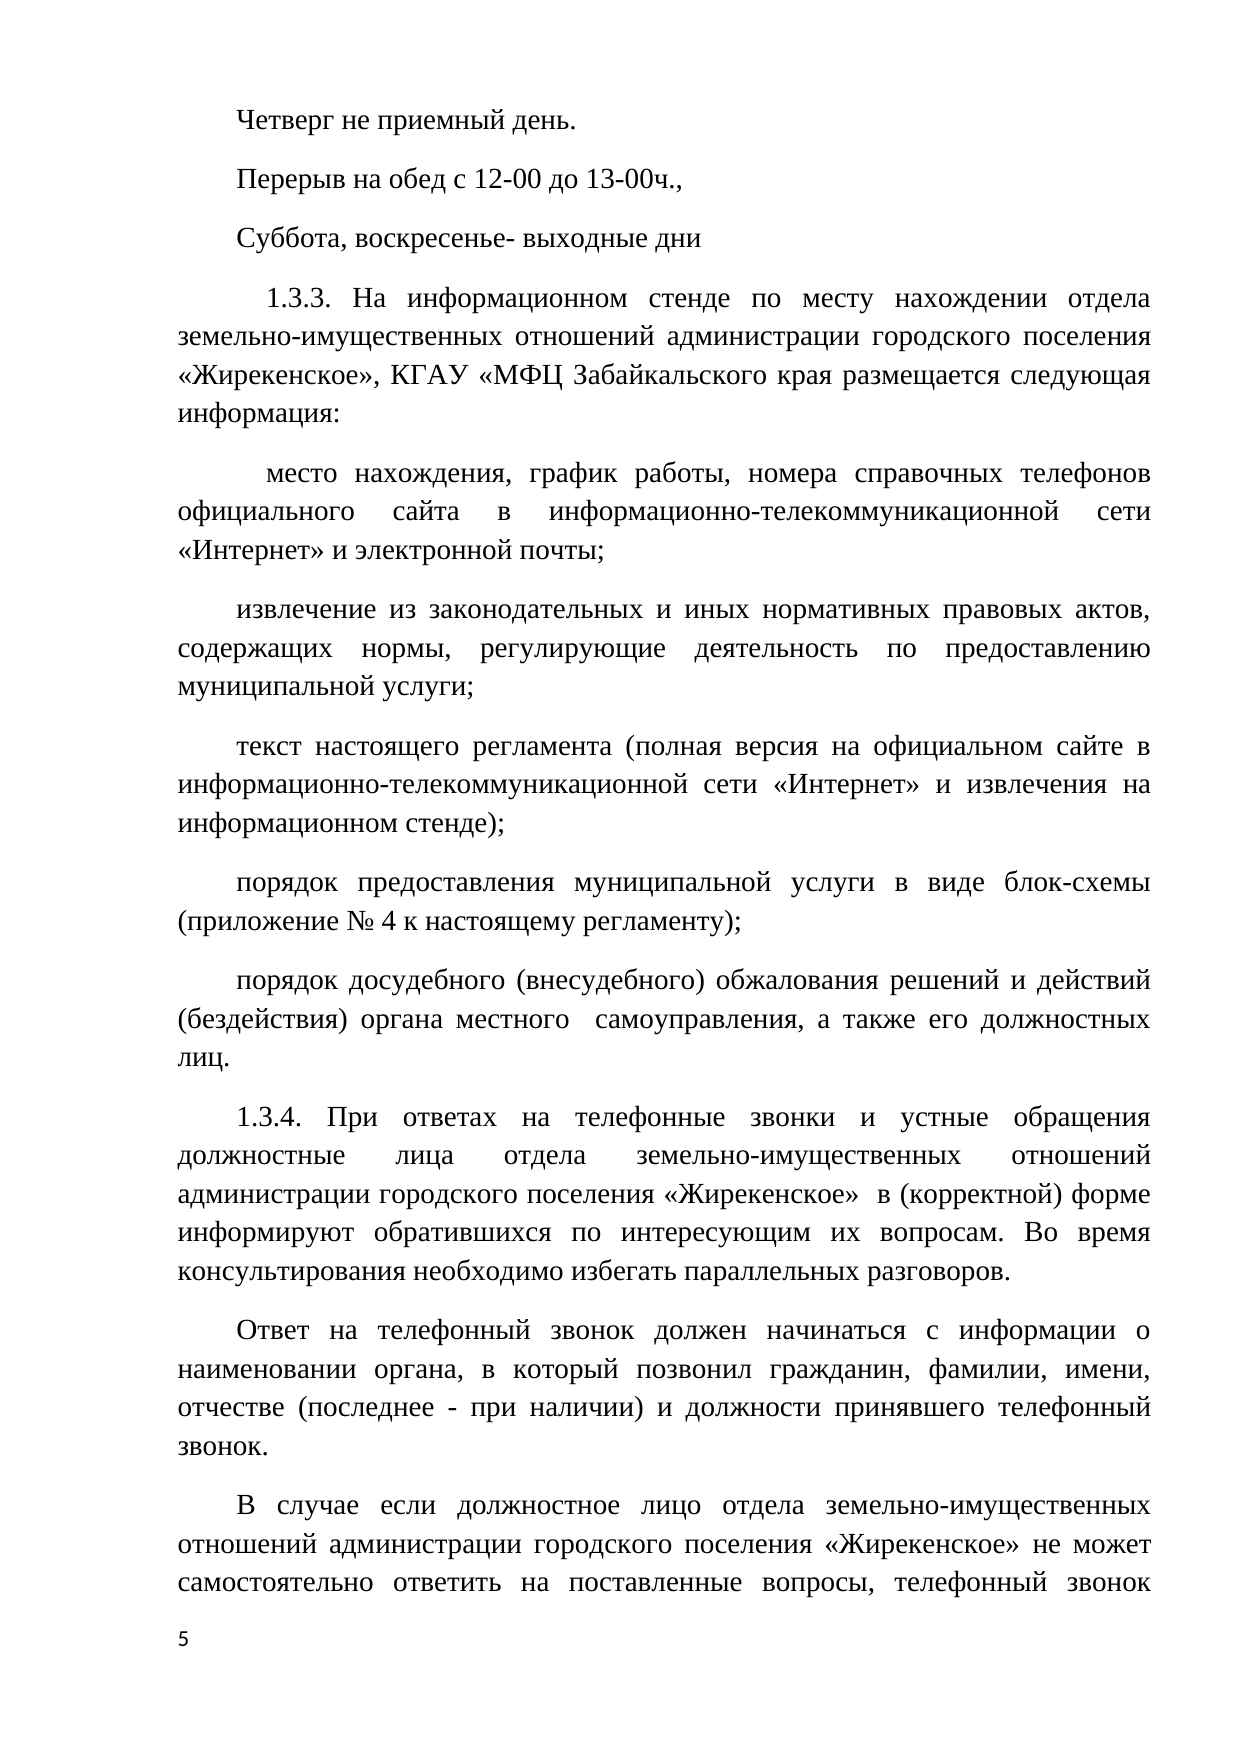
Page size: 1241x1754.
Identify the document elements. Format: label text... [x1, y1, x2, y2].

text порядок досудебного (внесудебного) обжалования решений и действий (бездействия) органа местного самоуправления, а также его должностных лиц. [177, 962, 1152, 1073]
text 1.3.3. На информационном стенде по месту нахождении отдела земельно-имущественных отношений администрации городского поселения «Жирекенское», КГАУ «МФЦ Забайкальского края размещается следующая информация: [177, 280, 1152, 429]
text Ответ на телефонный звонок должен начинаться с информации о наименовании органа, в который позвонил гражданин, фамилии, имени, отчестве (последнее - при наличии) и должности принявшего телефонный звонок. [177, 1312, 1152, 1461]
text порядок предоставления муниципальной услуги в виде блок-схемы (приложение № 4 к настоящему регламенту); [177, 864, 1152, 936]
text Суббота, воскресенье- выходные дни [177, 221, 1152, 254]
text текст настоящего регламента (полная версия на официальном сайте в информационно-телекоммуникационной сети «Интернет» и извлечения на информационном стенде); [177, 728, 1152, 838]
text место нахождения, график работы, номера справочных телефонов официального сайта в информационно-телекоммуникационной сети «Интернет» и электронной почты; [177, 455, 1152, 566]
text извлечение из законодательных и иных нормативных правовых актов, содержащих нормы, регулирующие деятельность по предоставлению муниципальной услуги; [177, 591, 1152, 702]
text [177, 1487, 1152, 1598]
text Перерыв на обед с 12-00 до 13-00ч., [177, 161, 1152, 195]
text 1.3.4. При ответах на телефонные звонки и устные обращения должностные лица отдела земельно-имущественных отношений администрации городского поселения «Жирекенское» в (корректной) форме информируют обратившихся по интересующим их вопросам. Во время консультирования необходимо избегать параллельных разговоров. [177, 1099, 1152, 1286]
text Четверг не приемный день. [177, 102, 1152, 135]
